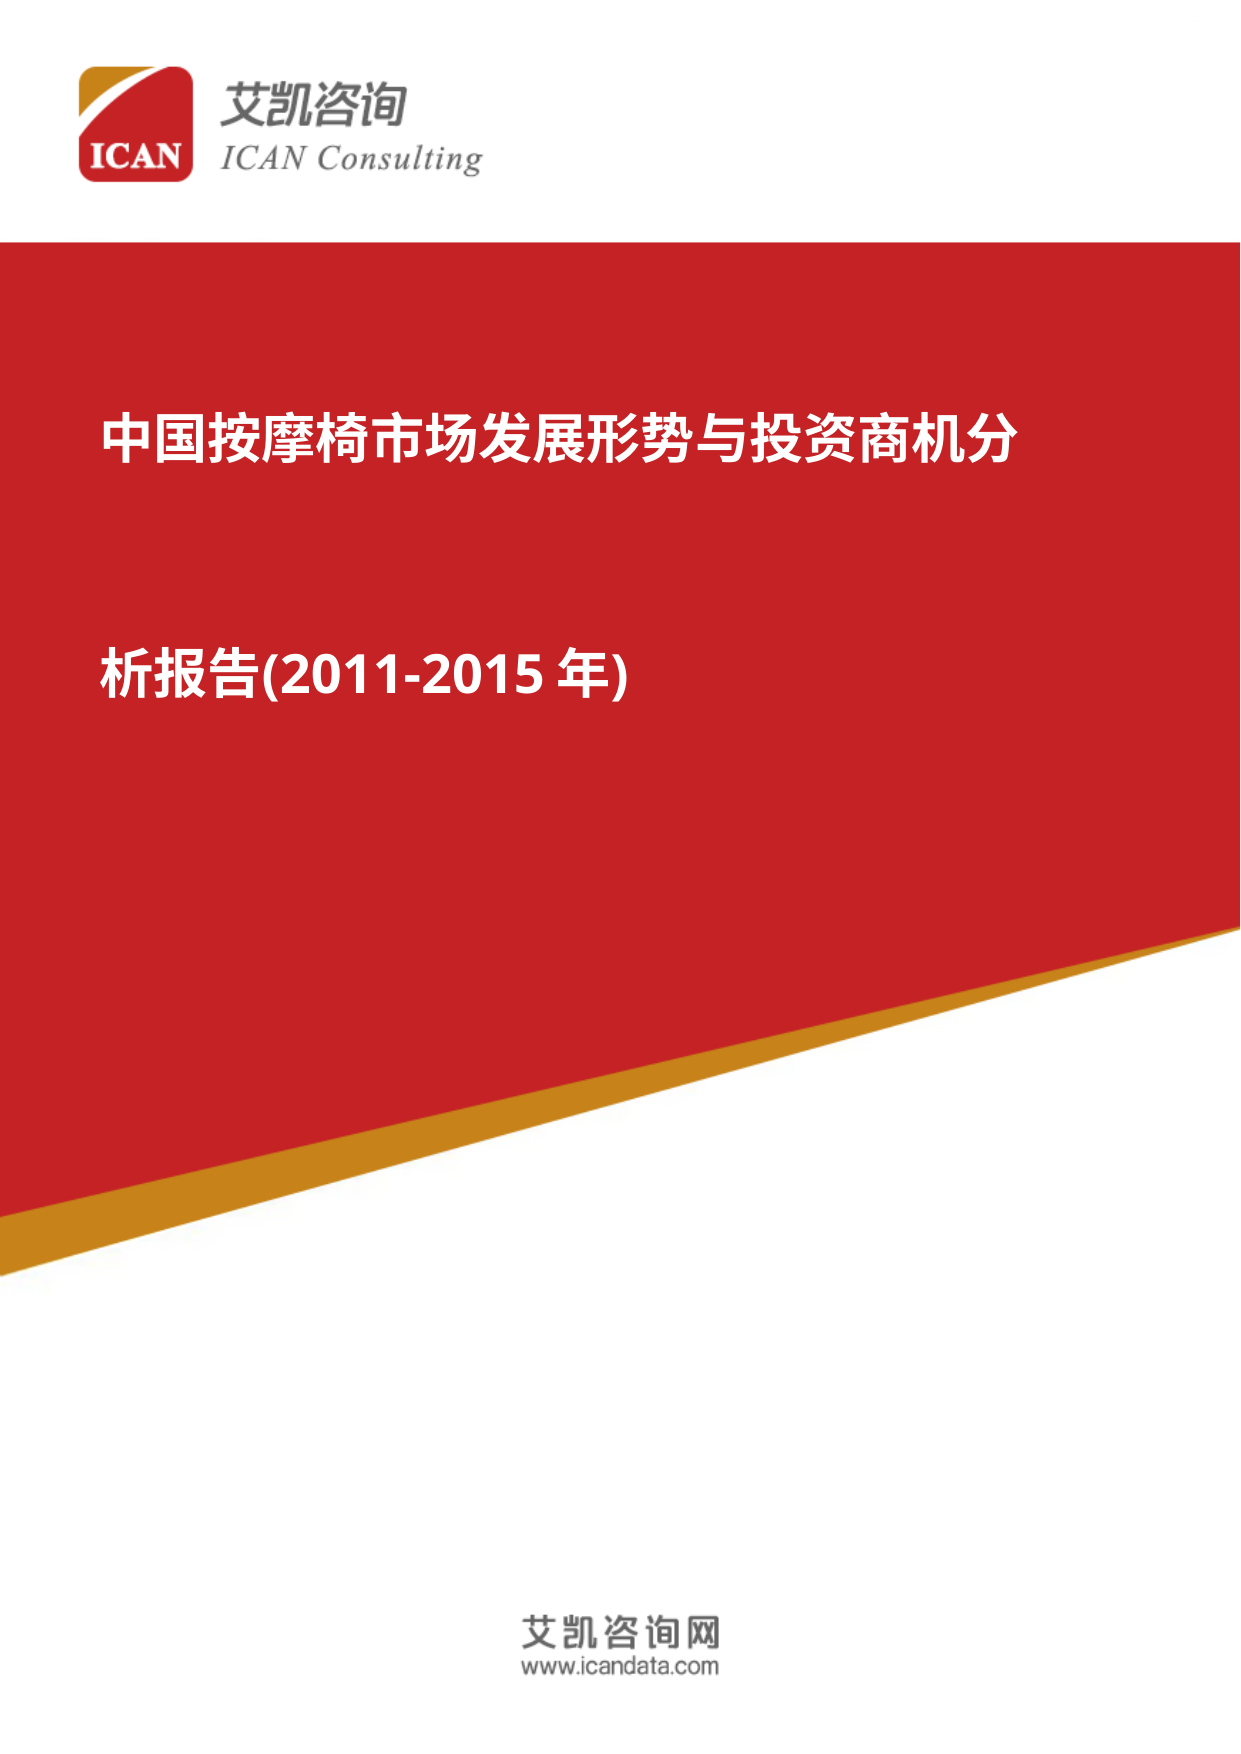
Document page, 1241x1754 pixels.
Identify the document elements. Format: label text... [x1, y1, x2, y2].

picture [0, 5, 1241, 1754]
subtitle 中国按摩椅市场发展形势与投资商机分析报告(2011-2015年) [99, 386, 1053, 718]
